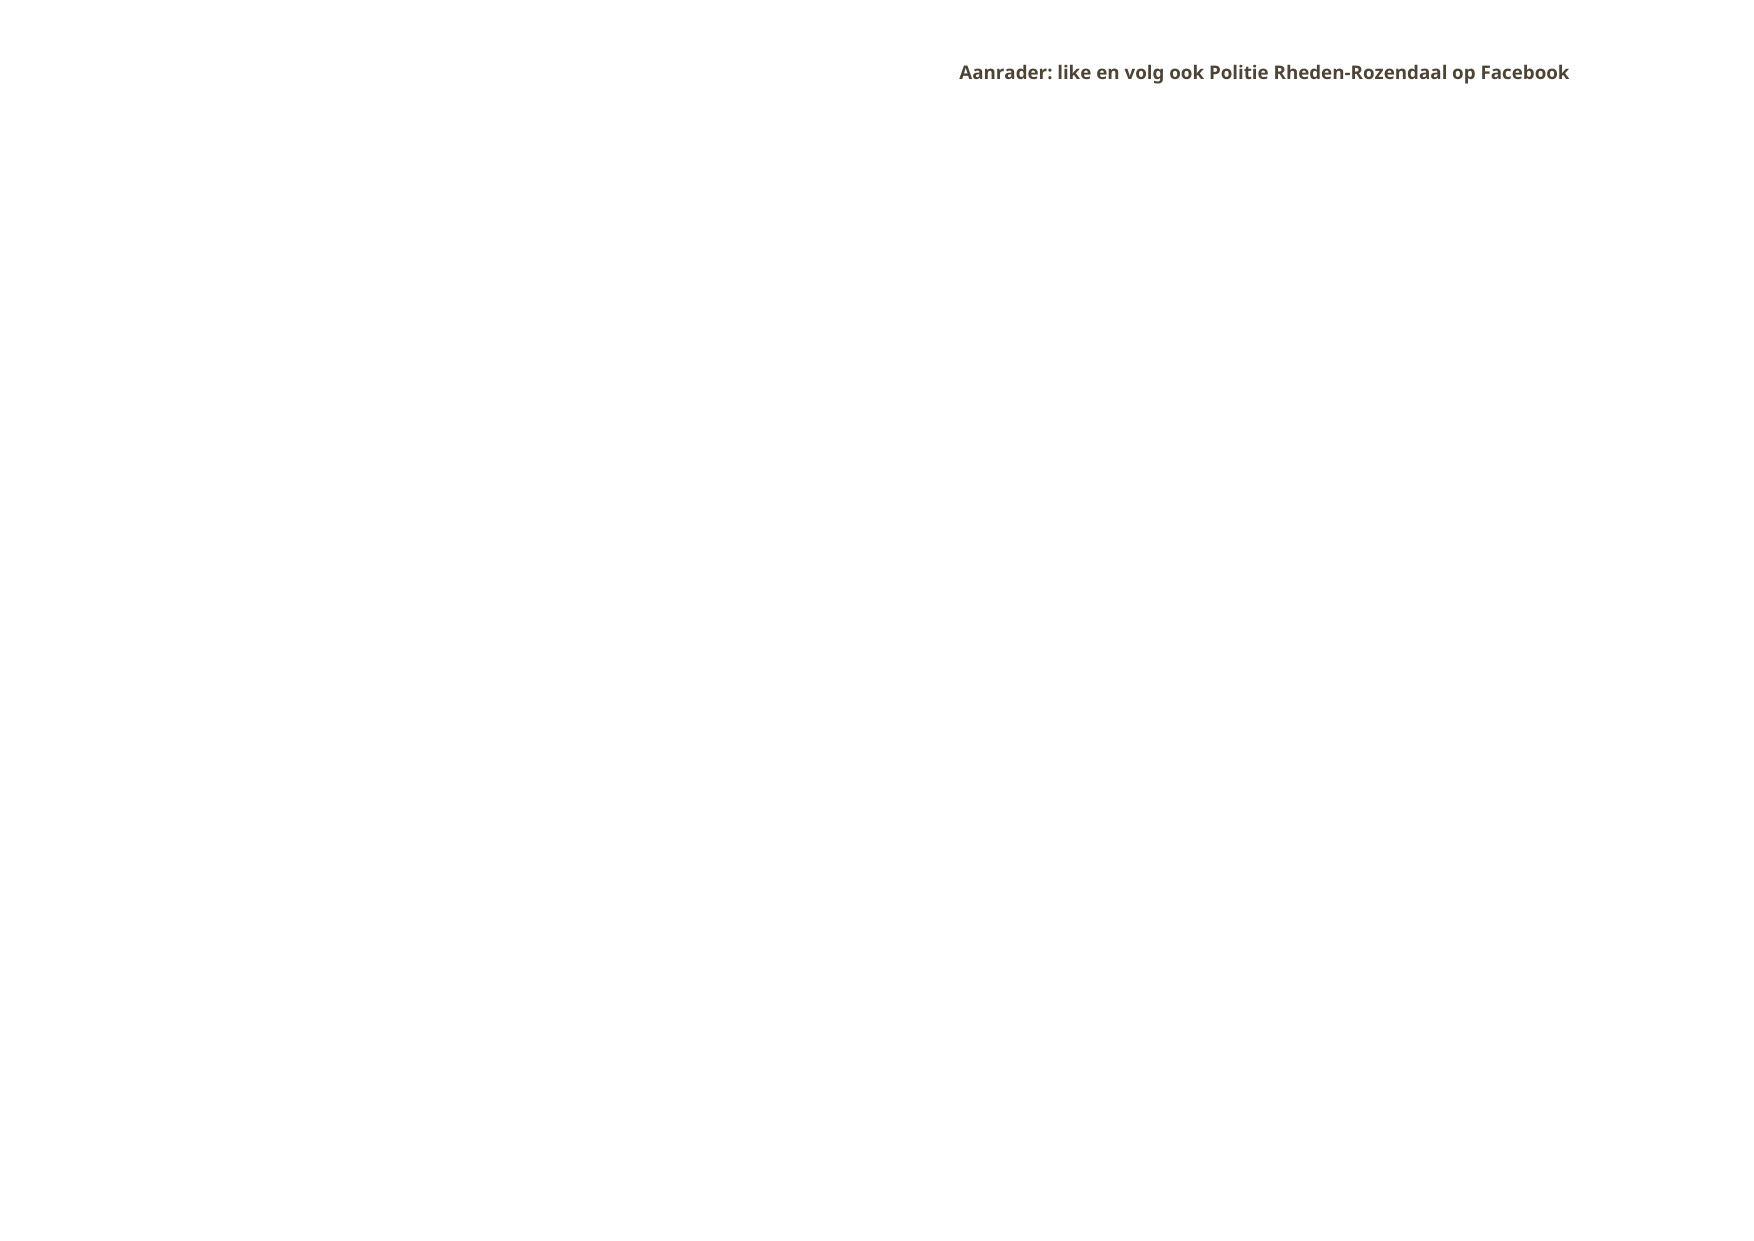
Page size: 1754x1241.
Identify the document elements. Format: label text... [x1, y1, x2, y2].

text Aanrader: like en volg ook Politie Rheden-Rozendaal op Facebook [884, 59, 1695, 84]
